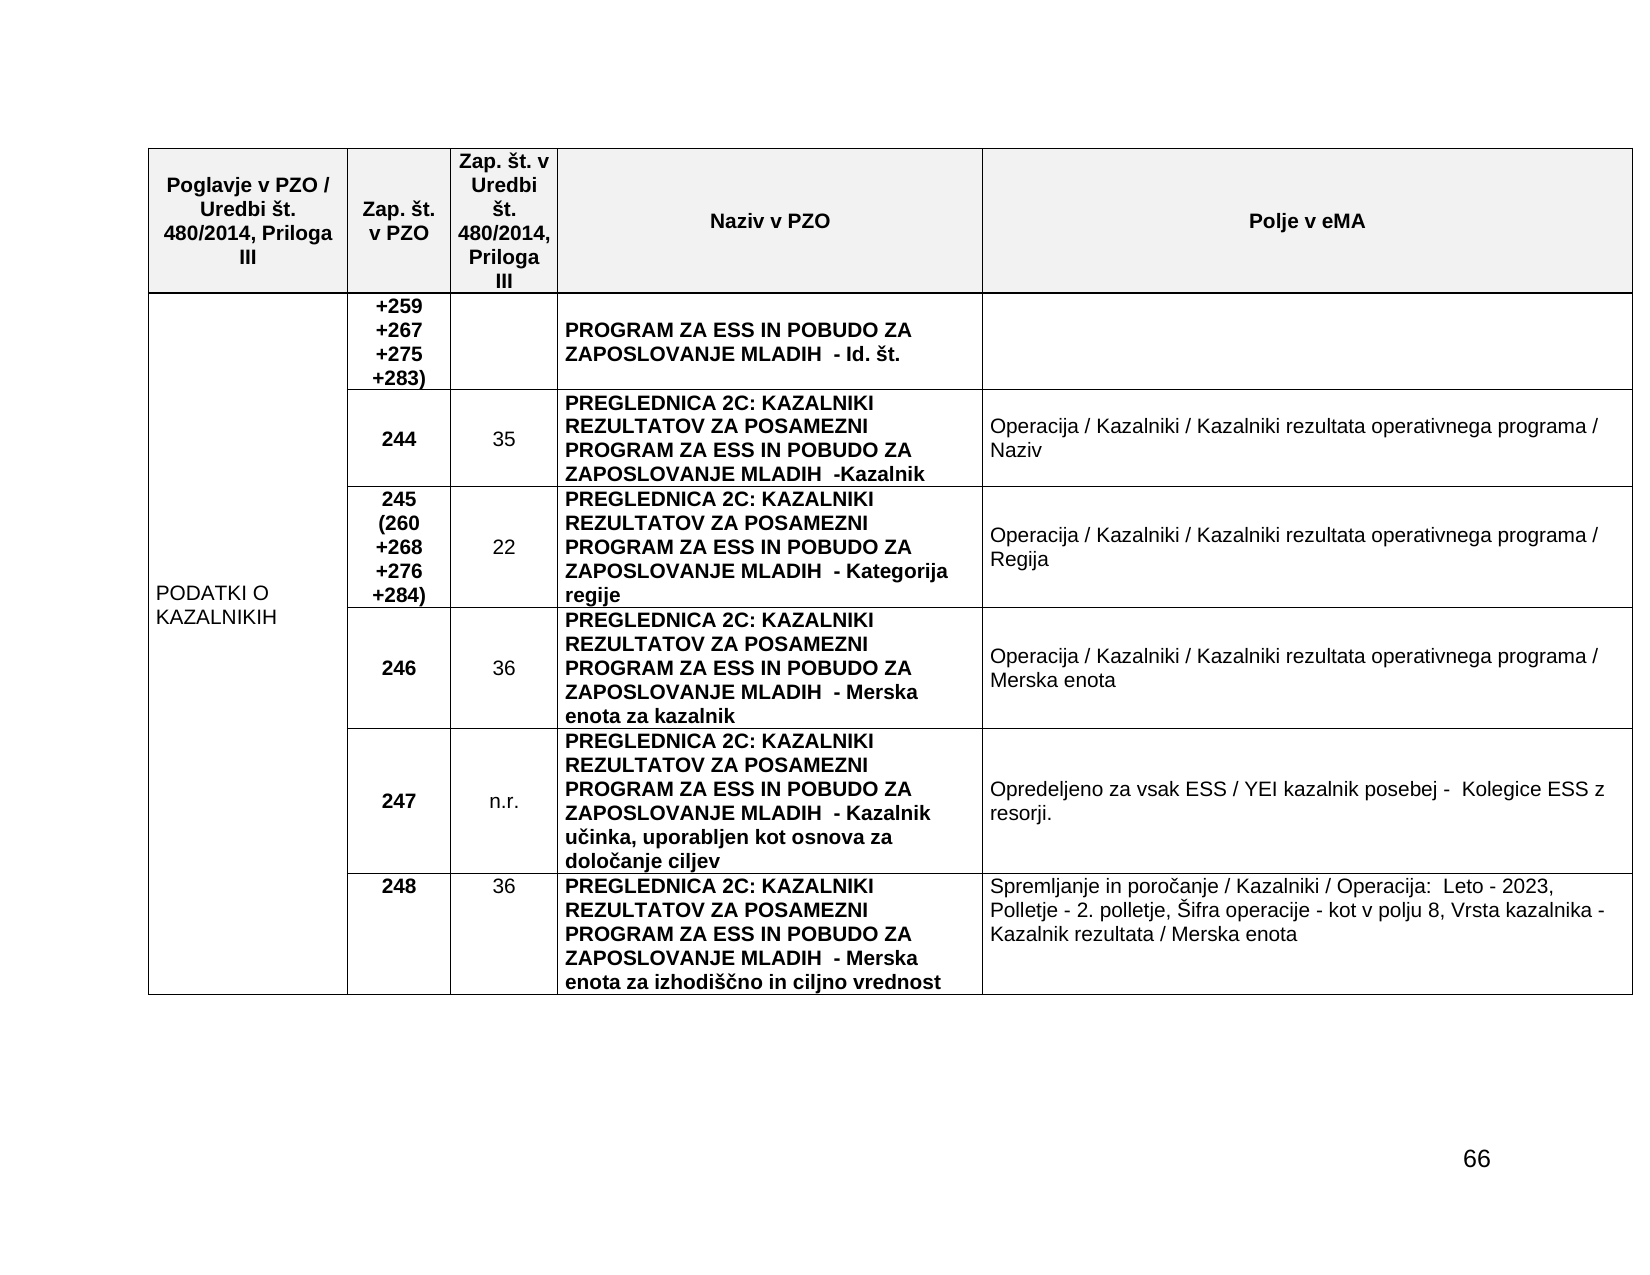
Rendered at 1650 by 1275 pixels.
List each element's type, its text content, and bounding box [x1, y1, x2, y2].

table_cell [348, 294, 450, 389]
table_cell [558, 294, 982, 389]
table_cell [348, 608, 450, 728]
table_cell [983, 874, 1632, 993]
table_header Zap. št. v Uredbi št. 480/2014, Priloga III [451, 149, 557, 292]
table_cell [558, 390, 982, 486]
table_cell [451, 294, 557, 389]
table_header Poglavje v PZO / Uredbi št. 480/2014, Priloga III [149, 149, 347, 292]
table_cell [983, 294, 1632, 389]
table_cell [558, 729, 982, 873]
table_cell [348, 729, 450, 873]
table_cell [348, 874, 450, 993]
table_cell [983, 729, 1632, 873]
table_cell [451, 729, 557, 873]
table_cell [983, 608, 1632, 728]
table_header Polje v eMA [983, 149, 1632, 292]
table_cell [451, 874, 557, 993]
table_header Zap. št. v PZO [348, 149, 450, 292]
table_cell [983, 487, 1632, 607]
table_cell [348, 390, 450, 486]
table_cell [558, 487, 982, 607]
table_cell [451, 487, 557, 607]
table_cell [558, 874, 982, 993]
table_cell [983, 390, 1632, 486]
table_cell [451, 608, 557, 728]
table_header Naziv v PZO [558, 149, 982, 292]
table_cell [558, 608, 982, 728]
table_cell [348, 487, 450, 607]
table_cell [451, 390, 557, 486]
